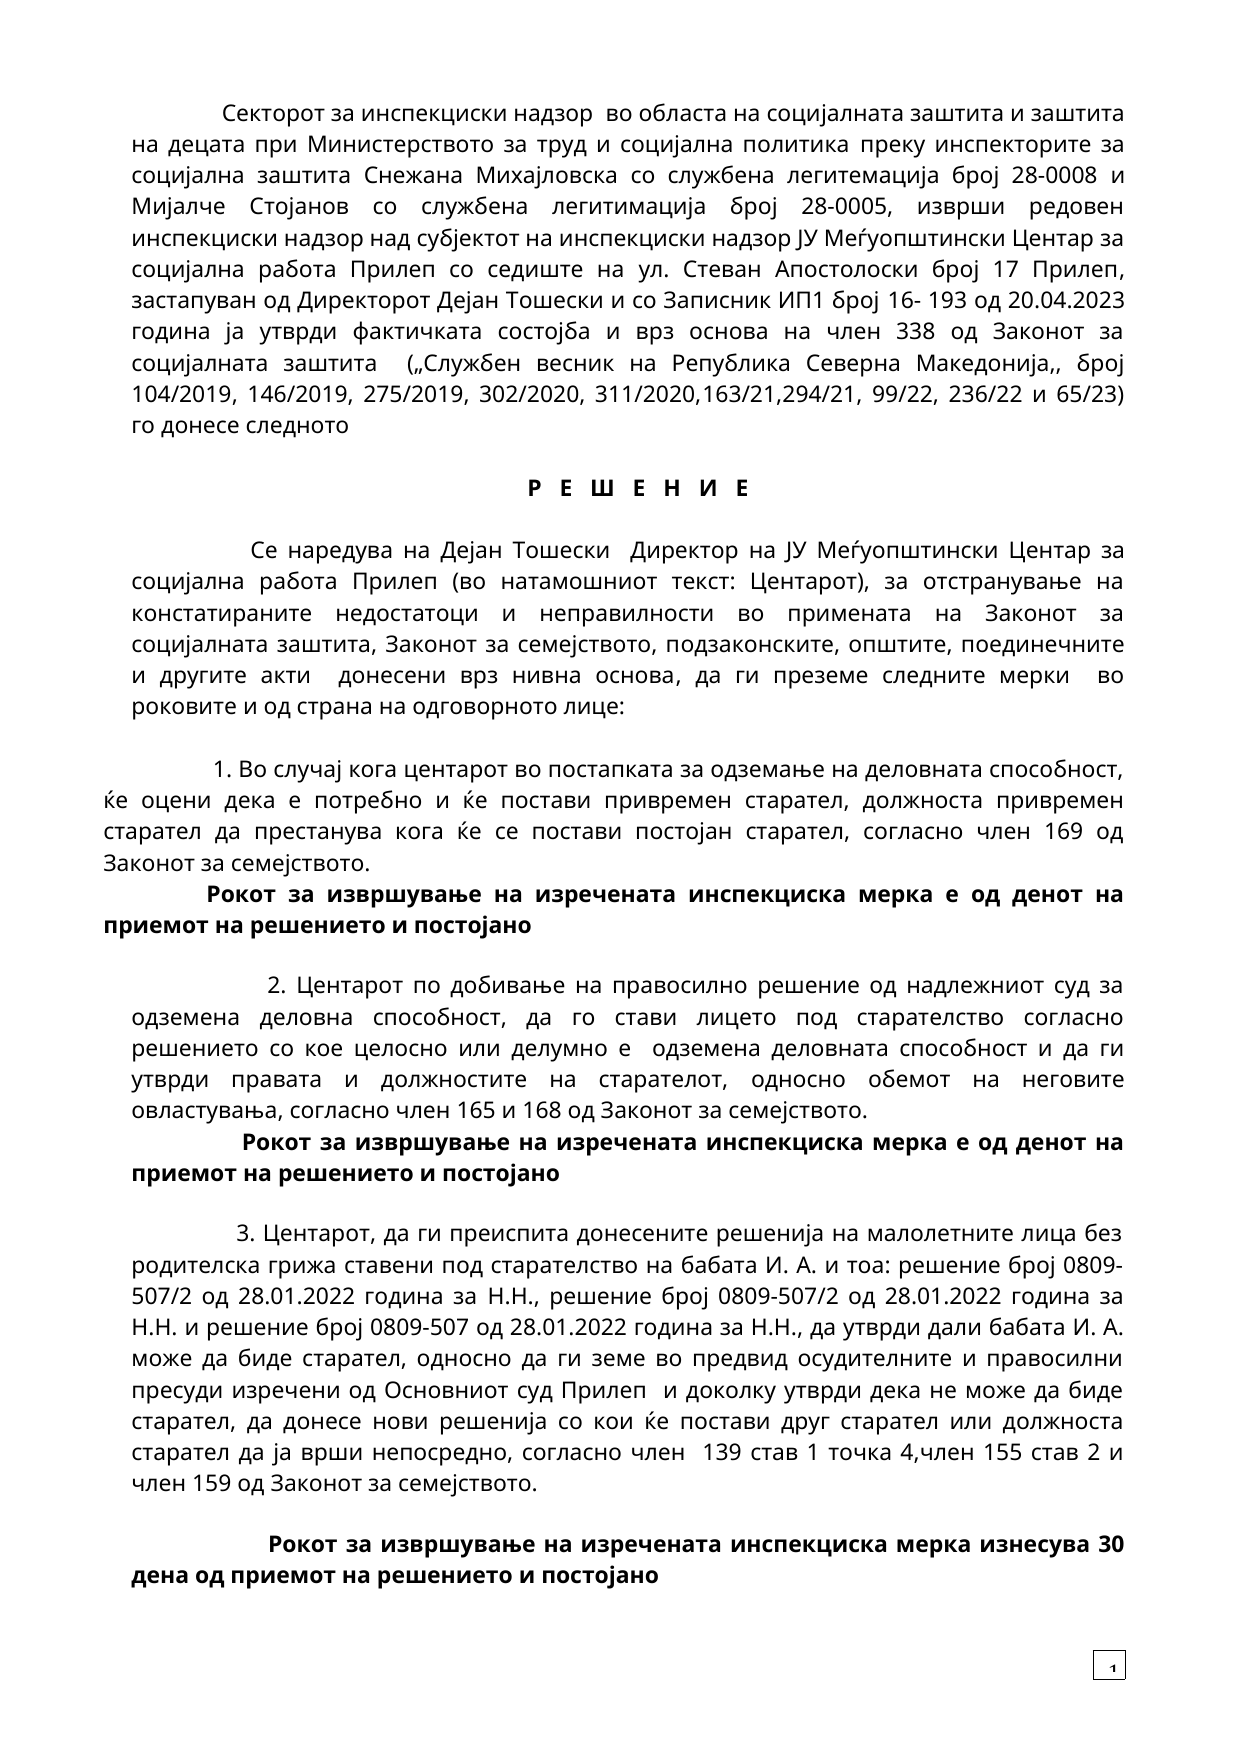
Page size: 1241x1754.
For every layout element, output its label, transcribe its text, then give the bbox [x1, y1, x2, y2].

text Секторот за инспекциски надзор во областа на социјалната заштита и заштита на децата при Министерството за труд и социјална политика преку инспекторите за социјална заштита Снежана Михајловска со службена легитемација број 28-0008 и Мијалче Стојанов со службена легитимација број 28-0005, изврши редовен инспекциски надзор над субјектот на инспекциски надзор ЈУ Меѓуопштински Центар за социјална работа Прилеп со седиште на ул. Стеван Апостолоски број 17 Прилеп, застапуван од Директорот Дејан Тошески и со Записник ИП1 број 16- 193 од 20.04.2023 година ја утврди фактичката состојба и врз основа на член 338 од Законот за социјалната заштита („Службен весник на Република Северна Македонија,, број 104/2019, 146/2019, 275/2019, 302/2020, 311/2020,163/21,294/21, 99/22, 236/22 и 65/23) го донесе следното [131, 96, 1125, 440]
text Рокот за извршување на изречената инспекциска мерка изнесува 30 дена од приемот на решението и постојано [131, 1528, 1125, 1590]
text Се наредува на Дејан Тошески Директор на ЈУ Меѓуопштински Центар за социјална работа Прилеп (во натамошниот текст: Центарот), за отстранување на констатираните недостатоци и неправилности во примената на Законот за социјалната заштита, Законот за семејството, подзаконските, општите, поединечните и другите акти донесени врз нивна основа, да ги преземе следните мерки во роковите и од страна на одговорното лице: [131, 534, 1125, 721]
text Рокот за извршување на изречената инспекциска мерка е од денот на приемот на решението и постојано [103, 878, 1125, 940]
text 2. Центарот по добивање на правосилно решение од надлежниот суд за одземена деловна способност, да го стави лицето под старателство согласно решението со кое целосно или делумно е одземена деловната способност и да ги утврди правата и должностите на старателот, односно обемот на неговите овластувањa, согласно член 165 и 168 од Законот за семејството. [103, 969, 1125, 1126]
text 3. Центарот, да ги преиспита донесените решенија на малолетните лица без родителска грижа ставени под старателство на бабата И. А. и тоа: решение број 0809-507/2 од 28.01.2022 година за Н.Н., решение број 0809-507/2 од 28.01.2022 година за Н.Н. и решение број 0809-507 од 28.01.2022 година за Н.Н., да утврди дали бабата И. А. може да биде старател, односно да ги земе во предвид осудителните и правосилни пресуди изречени од Основниот суд Прилеп и доколку утврди дека не може да биде старател, да донесе нови решенија со кои ќе постави друг старател или должноста старател да ја врши непосредно, согласно член 139 став 1 точка 4,член 155 став 2 и член 159 од Законот за семејството. [131, 1217, 1125, 1498]
text 1. Во случај кога центарот во постапката за одземање на деловната способност, ќе оцени дека е потребно и ќе постави привремен старател, должноста привремен старател да престанува кога ќе се постави постојан старател, согласно член 169 од Законот за семејството. [103, 753, 1125, 878]
text Р Е Ш Е Н И Е [131, 471, 1087, 503]
text Рокот за извршување на изречената инспекциска мерка е од денот на приемот на решението и постојано [131, 1126, 1125, 1188]
